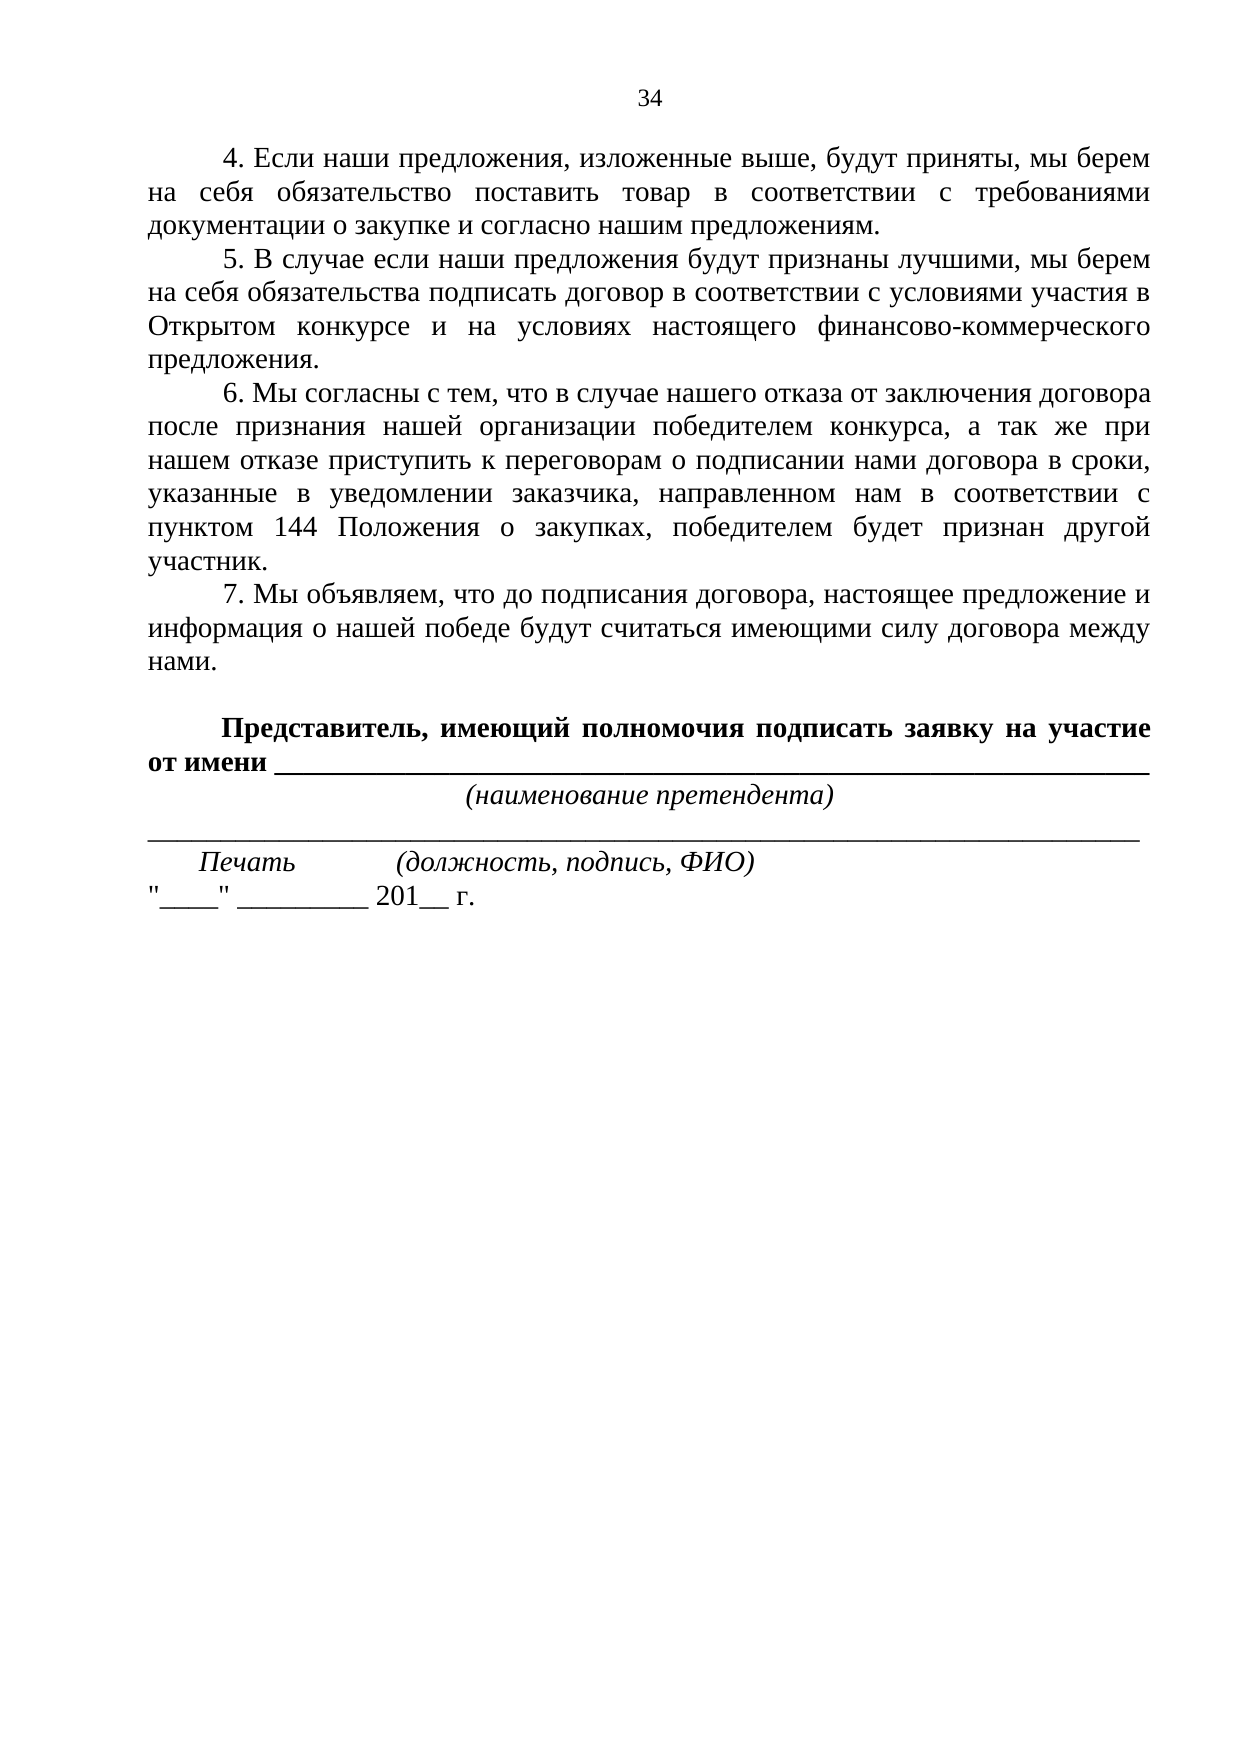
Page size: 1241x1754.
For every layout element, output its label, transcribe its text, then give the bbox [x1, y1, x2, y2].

text (наименование претендента) [148, 777, 1152, 811]
subtitle Представитель, имеющий полномочия подписать заявку на участие от имени ____________________________________________________________ [148, 710, 1152, 777]
text Печать (должность, подпись, ФИО) [148, 844, 1152, 878]
text 7. Мы объявляем, что до подписания договора, настоящее предложение и информация о нашей победе будут считаться имеющими силу договора между нами. [148, 576, 1152, 677]
text 6. Мы согласны с тем, что в случае нашего отказа от заключения договора после признания нашей организации победителем конкурса, а так же при нашем отказе приступить к переговорам о подписании нами договора в сроки, указанные в уведомлении заказчика, направленном нам в соответствии с пунктом 144 Положения о закупках, победителем будет признан другой участник. [148, 375, 1152, 576]
text ____________________________________________________________________ [148, 811, 1152, 844]
text 4. Если наши предложения, изложенные выше, будут приняты, мы берем на себя обязательство поставить товар в соответствии с требованиями документации о закупке и согласно нашим предложениям. [148, 140, 1152, 241]
text "____" _________ 201__ г. [148, 878, 1152, 912]
text 5. В случае если наши предложения будут признаны лучшими, мы берем на себя обязательства подписать договор в соответствии с условиями участия в Открытом конкурсе и на условиях настоящего финансово-коммерческого предложения. [148, 241, 1152, 375]
